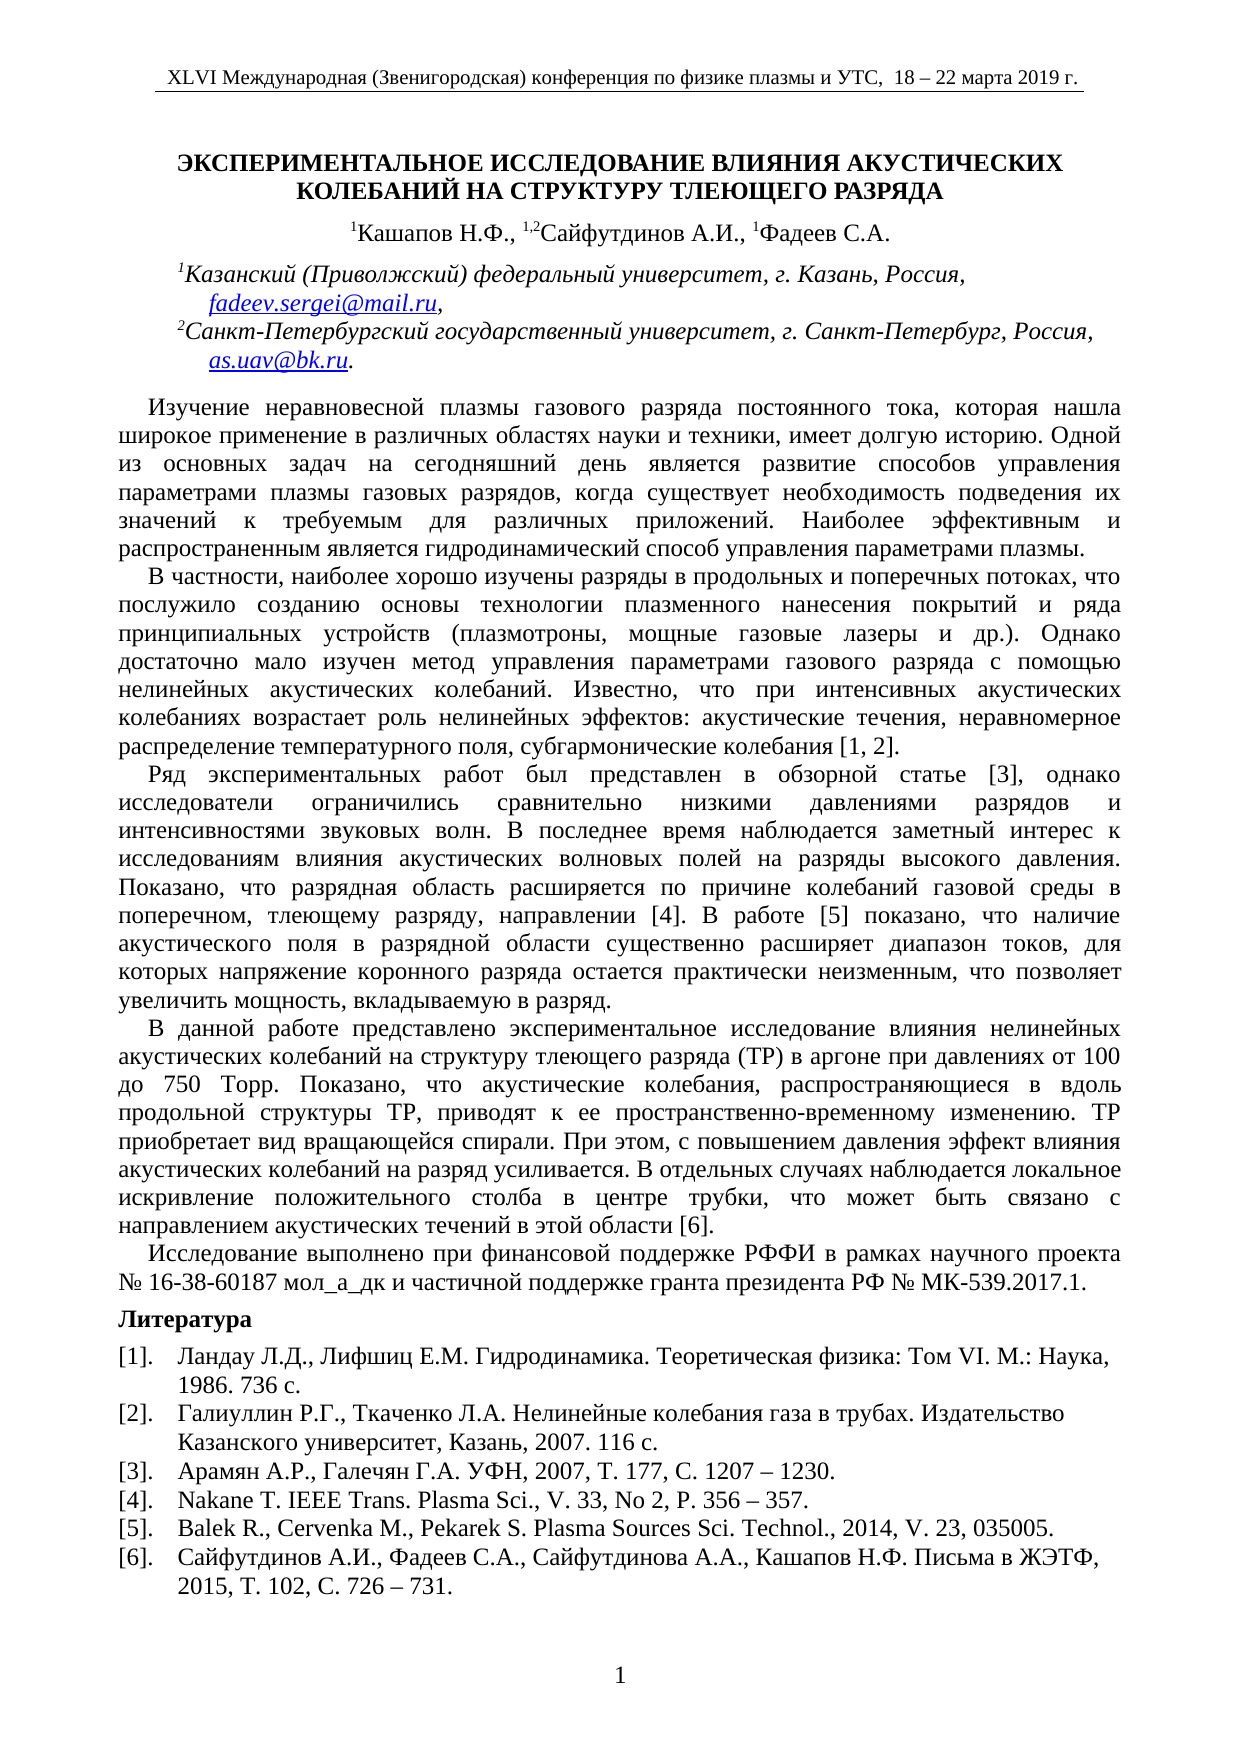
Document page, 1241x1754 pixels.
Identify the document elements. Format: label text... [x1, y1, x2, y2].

text Balek R., Cervenka M., Pekarek S. Plasma Sources Sci. Technol., 2014, V. 23, 035005. [118, 1513, 1122, 1542]
text Nakane T. IEEE Trans. Plasma Sci., V. 33, No 2, P. 356 – 357. [118, 1485, 1122, 1513]
text Исследование выполнено при финансовой поддержке РФФИ в рамках научного проекта № 16-38-60187 мол_а_дк и частичной поддержке гранта президента РФ № МК-539.2017.1. [118, 1239, 1122, 1296]
text Арамян А.Р., Галечян Г.А. УФН, 2007, Т. 177, С. 1207 – 1230. [118, 1456, 1122, 1485]
text Изучение неравновесной плазмы газового разряда постоянного тока, которая нашла широкое применение в различных областях науки и техники, имеет долгую историю. Одной из основных задач на сегодняшний день является развитие способов управления параметрами плазмы газовых разрядов, когда существует необходимость подведения их значений к требуемым для различных приложений. Наиболее эффективным и распространенным является гидродинамический способ управления параметрами плазмы. [118, 393, 1122, 562]
text Ряд экспериментальных работ был представлен в обзорной статье [3], однако исследователи ограничились сравнительно низкими давлениями разрядов и интенсивностями звуковых волн. В последнее время наблюдается заметный интерес к исследованиям влияния акустических волновых полей на разряды высокого давления. Показано, что разрядная область расширяется по причине колебаний газовой среды в поперечном, тлеющему разряду, направлении [4]. В работе [5] показано, что наличие акустического поля в разрядной области существенно расширяет диапазон токов, для которых напряжение коронного разряда остается практически неизменным, что позволяет увеличить мощность, вкладываемую в разряд. [118, 759, 1122, 1013]
text 1Кашапов Н.Ф., 1,2Сайфутдинов А.И., 1Фадеев С.А. [159, 218, 1081, 246]
text В данной работе представлено экспериментальное исследование влияния нелинейных акустических колебаний на структуру тлеющего разряда (ТР) в аргоне при давлениях от 100 до 750 Торр. Показано, что акустические колебания, распространяющиеся в вдоль продольной структуры ТР, приводят к ее пространственно-временному изменению. ТР приобретает вид вращающейся спирали. При этом, с повышением давления эффект влияния акустических колебаний на разряд усиливается. В отдельных случаях наблюдается локальное искривление положительного столба в центре трубки, что может быть связано с направлением акустических течений в этой области [6]. [118, 1013, 1122, 1239]
text 1Казанский (Приволжский) федеральный университет, г. Казань, Россия, fadeev.sergei@mail.ru, 2Санкт-Петербургский государственный университет, г. Санкт-Петербург, Россия, as.uav@bk.ru. [177, 259, 1122, 374]
text Галиуллин Р.Г., Ткаченко Л.А. Нелинейные колебания газа в трубах. Издательство Казанского университет, Казань, 2007. 116 с. [118, 1398, 1122, 1456]
title Экспериментальное исследование влияния акустических колебаний на структуру тлеющего разряда [118, 148, 1122, 205]
text Ландау Л.Д., Лифшиц Е.М. Гидродинамика. Теоретическая физика: Том VI. М.: Наука, 1986. 736 с. [118, 1341, 1122, 1398]
text В частности, наиболее хорошо изучены разряды в продольных и поперечных потоках, что послужило созданию основы технологии плазменного нанесения покрытий и ряда принципиальных устройств (плазмотроны, мощные газовые лазеры и др.). Однако достаточно мало изучен метод управления параметрами газового разряда с помощью нелинейных акустических колебаний. Известно, что при интенсивных акустических колебаниях возрастает роль нелинейных эффектов: акустические течения, неравномерное распределение температурного поля, субгармонические колебания [1, 2]. [118, 562, 1122, 759]
text Сайфутдинов А.И., Фадеев С.А., Сайфутдинова А.А., Кашапов Н.Ф. Письма в ЖЭТФ, 2015, Т. 102, С. 726 – 731. [118, 1542, 1122, 1600]
title Литература [118, 1304, 1122, 1333]
